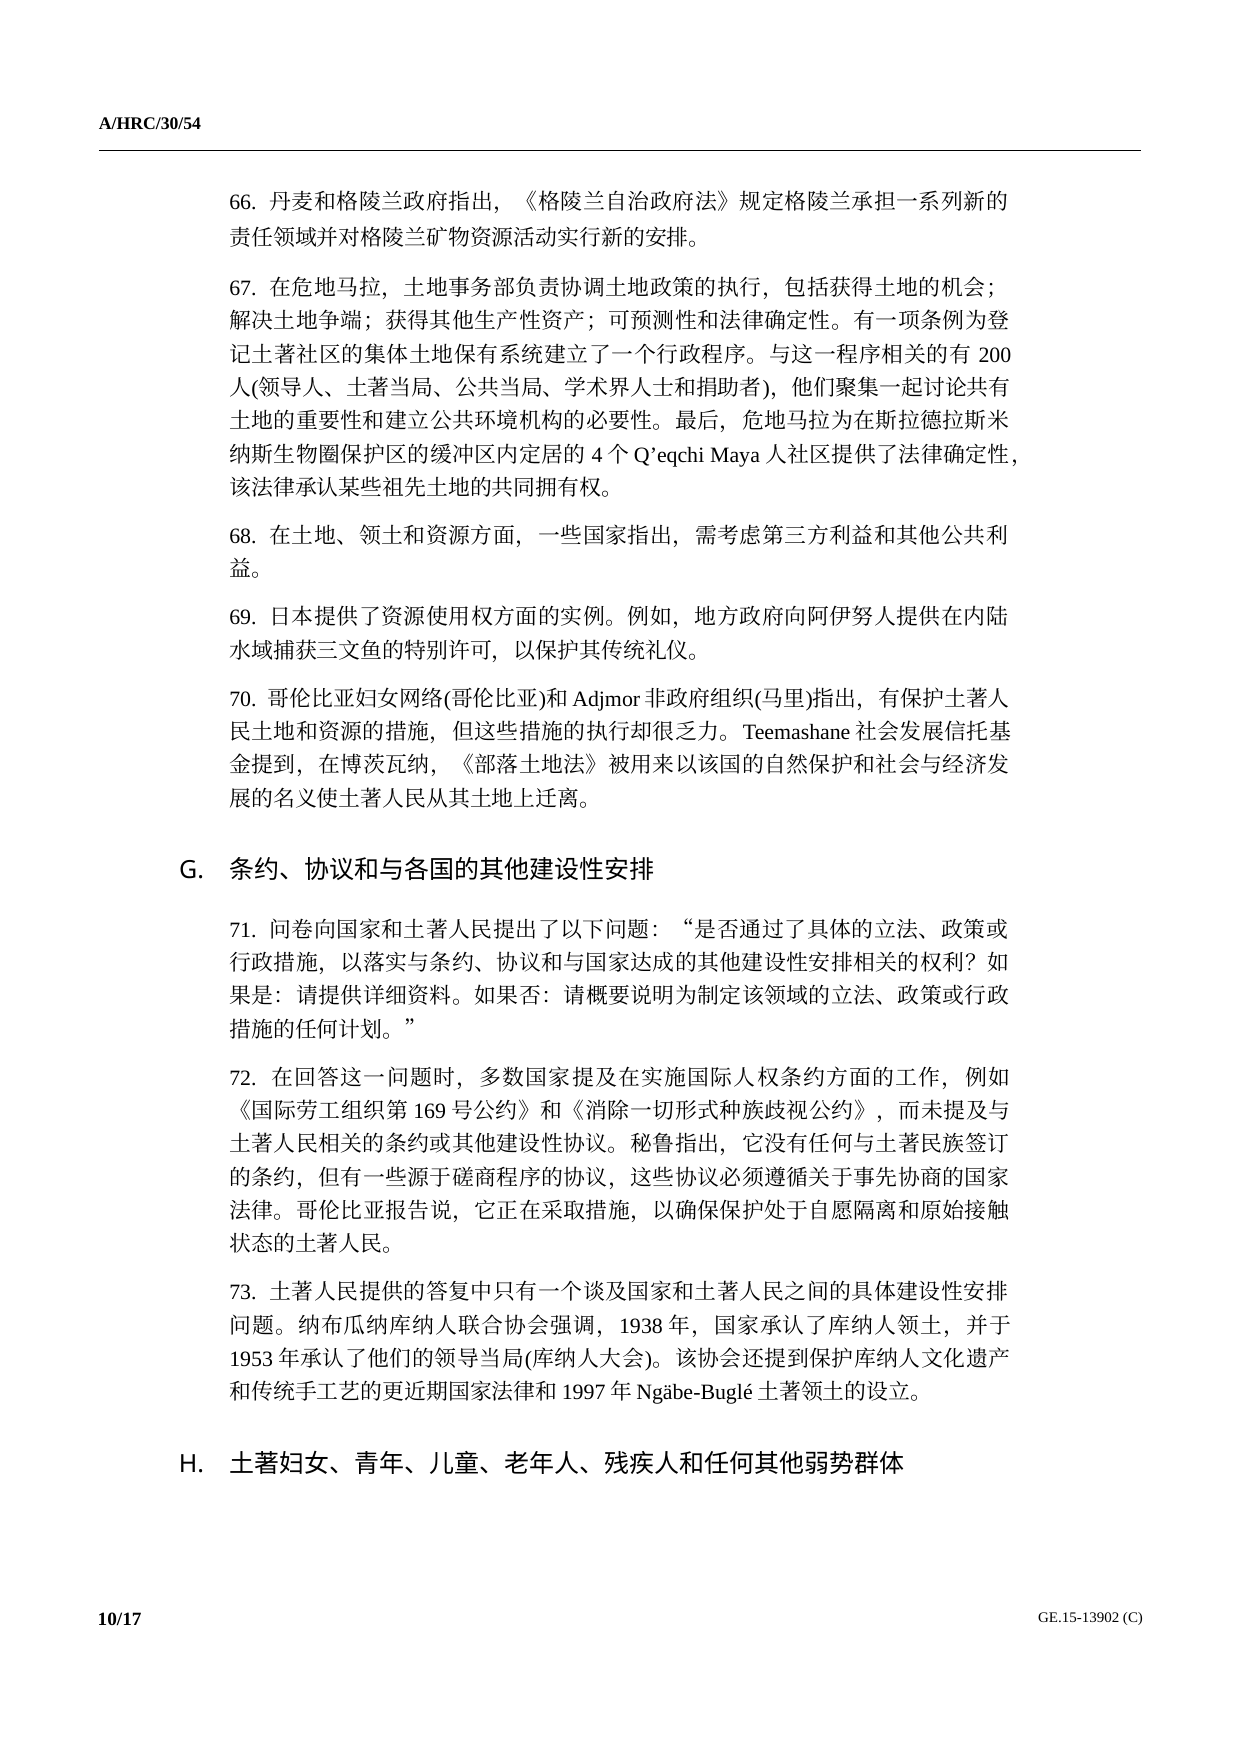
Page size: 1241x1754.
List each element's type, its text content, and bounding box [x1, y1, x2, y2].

text G. 条约、协议和与各国的其他建设性安排 [97, 852, 1011, 886]
text 73. 土著人民提供的答复中只有一个谈及国家和土著人民之间的具体建设性安排问题。纳布瓜纳库纳人联合协会强调，1938年，国家承认了库纳人领土，并于1953年承认了他们的领导当局(库纳人大会)。该协会还提到保护库纳人文化遗产和传统手工艺的更近期国家法律和1997年Ngäbe-Buglé土著领土的设立。 [229, 1273, 1011, 1406]
text 66. 丹麦和格陵兰政府指出，《格陵兰自治政府法》规定格陵兰承担一系列新的责任领域并对格陵兰矿物资源活动实行新的安排。 [229, 181, 1011, 252]
text 70. 哥伦比亚妇女网络(哥伦比亚)和Adjmor非政府组织(马里)指出，有保护土著人民土地和资源的措施，但这些措施的执行却很乏力。Teemashane社会发展信托基金提到，在博茨瓦纳，《部落土地法》被用来以该国的自然保护和社会与经济发展的名义使土著人民从其土地上迁离。 [229, 679, 1011, 813]
text 72. 在回答这一问题时，多数国家提及在实施国际人权条约方面的工作，例如《国际劳工组织第169号公约》和《消除一切形式种族歧视公约》，而未提及与土著人民相关的条约或其他建设性协议。秘鲁指出，它没有任何与土著民族签订的条约，但有一些源于磋商程序的协议，这些协议必须遵循关于事先协商的国家法律。哥伦比亚报告说，它正在采取措施，以确保保护处于自愿隔离和原始接触状态的土著人民。 [229, 1058, 1011, 1258]
text 69. 日本提供了资源使用权方面的实例。例如，地方政府向阿伊努人提供在内陆水域捕获三文鱼的特别许可，以保护其传统礼仪。 [229, 598, 1011, 665]
text 71. 问卷向国家和土著人民提出了以下问题：“是否通过了具体的立法、政策或行政措施，以落实与条约、协议和与国家达成的其他建设性安排相关的权利？如果是：请提供详细资料。如果否：请概要说明为制定该领域的立法、政策或行政措施的任何计划。” [229, 911, 1011, 1044]
text 67. 在危地马拉，土地事务部负责协调土地政策的执行，包括获得土地的机会；解决土地争端；获得其他生产性资产；可预测性和法律确定性。有一项条例为登记土著社区的集体土地保有系统建立了一个行政程序。与这一程序相关的有200人(领导人、土著当局、公共当局、学术界人士和捐助者)，他们聚集一起讨论共有土地的重要性和建立公共环境机构的必要性。最后，危地马拉为在斯拉德拉斯米纳斯生物圈保护区的缓冲区内定居的4个Q’eqchi Maya人社区提供了法律确定性，该法律承认某些祖先土地的共同拥有权。 [229, 269, 1011, 502]
text 68. 在土地、领土和资源方面，一些国家指出，需考虑第三方利益和其他公共利益。 [229, 517, 1011, 583]
text H. 土著妇女、青年、儿童、老年人、残疾人和任何其他弱势群体 [97, 1446, 1011, 1479]
